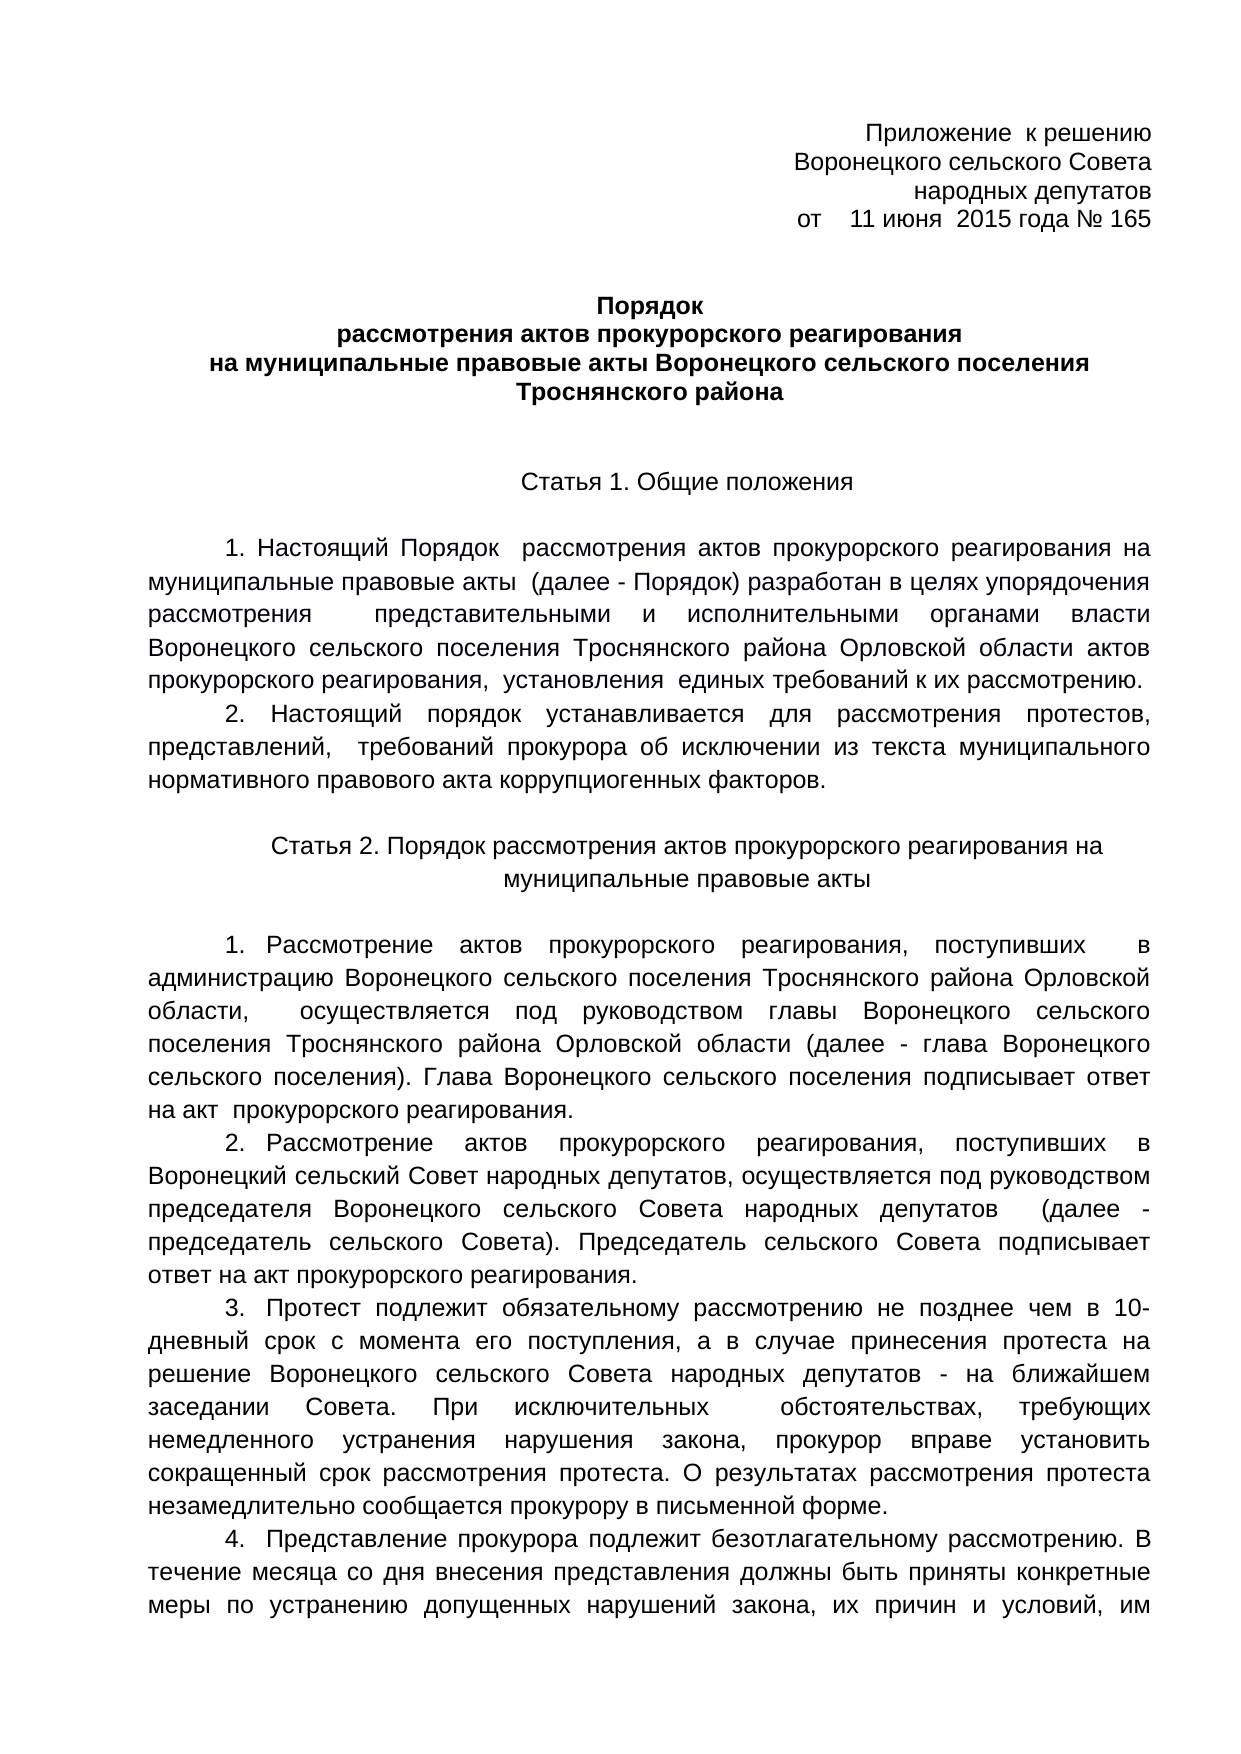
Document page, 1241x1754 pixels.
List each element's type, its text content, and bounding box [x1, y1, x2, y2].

list Статья 1. Общие положения [223, 467, 1152, 496]
text на муниципальные правовые акты Воронецкого сельского поселения Троснянского района [148, 348, 1152, 406]
text Воронецкого сельского Совета [148, 147, 1152, 176]
list 2. Настоящий порядок устанавливается для рассмотрения протестов, представлений, требований прокурора об исключении из текста муниципального нормативного правового акта коррупциогенных факторов. [148, 698, 1152, 793]
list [148, 1524, 1152, 1619]
text народных депутатов [148, 176, 1152, 204]
text от 11 июня 2015 года № 165 [148, 204, 1152, 233]
list Рассмотрение актов прокурорского реагирования, поступивших в администрацию Воронецкого сельского поселения Троснянского района Орловской области, осуществляется под руководством главы Воронецкого сельского поселения Троснянского района Орловской области (далее - глава Воронецкого сельского поселения). Глава Воронецкого сельского поселения подписывает ответ на акт прокурорского реагирования. [148, 930, 1152, 1123]
text рассмотрения актов прокурорского реагирования [148, 319, 1152, 348]
list 1. Настоящий Порядок рассмотрения актов прокурорского реагирования на муниципальные правовые акты (далее - Порядок) разработан в целях упорядочения рассмотрения представительными и исполнительными органами власти Воронецкого сельского поселения Троснянского района Орловской области актов прокурорского реагирования, установления единых требований к их рассмотрению. [148, 533, 1152, 694]
text Приложение к решению [148, 118, 1152, 147]
list Рассмотрение актов прокурорского реагирования, поступивших в Воронецкий сельский Совет народных депутатов, осуществляется под руководством председателя Воронецкого сельского Совета народных депутатов (далее - председатель сельского Совета). Председатель сельского Совета подписывает ответ на акт прокурорского реагирования. [148, 1128, 1152, 1289]
list Статья 2. Порядок рассмотрения актов прокурорского реагирования на муниципальные правовые акты [223, 831, 1152, 892]
text Порядок [148, 291, 1152, 319]
list Протест подлежит обязательному рассмотрению не позднее чем в 10-дневный срок с момента его поступления, а в случае принесения протеста на решение Воронецкого сельского Совета народных депутатов - на ближайшем заседании Совета. При исключительных обстоятельствах, требующих немедленного устранения нарушения закона, прокурор вправе установить сокращенный срок рассмотрения протеста. О результатах рассмотрения протеста незамедлительно сообщается прокурору в письменной форме. [148, 1293, 1152, 1520]
